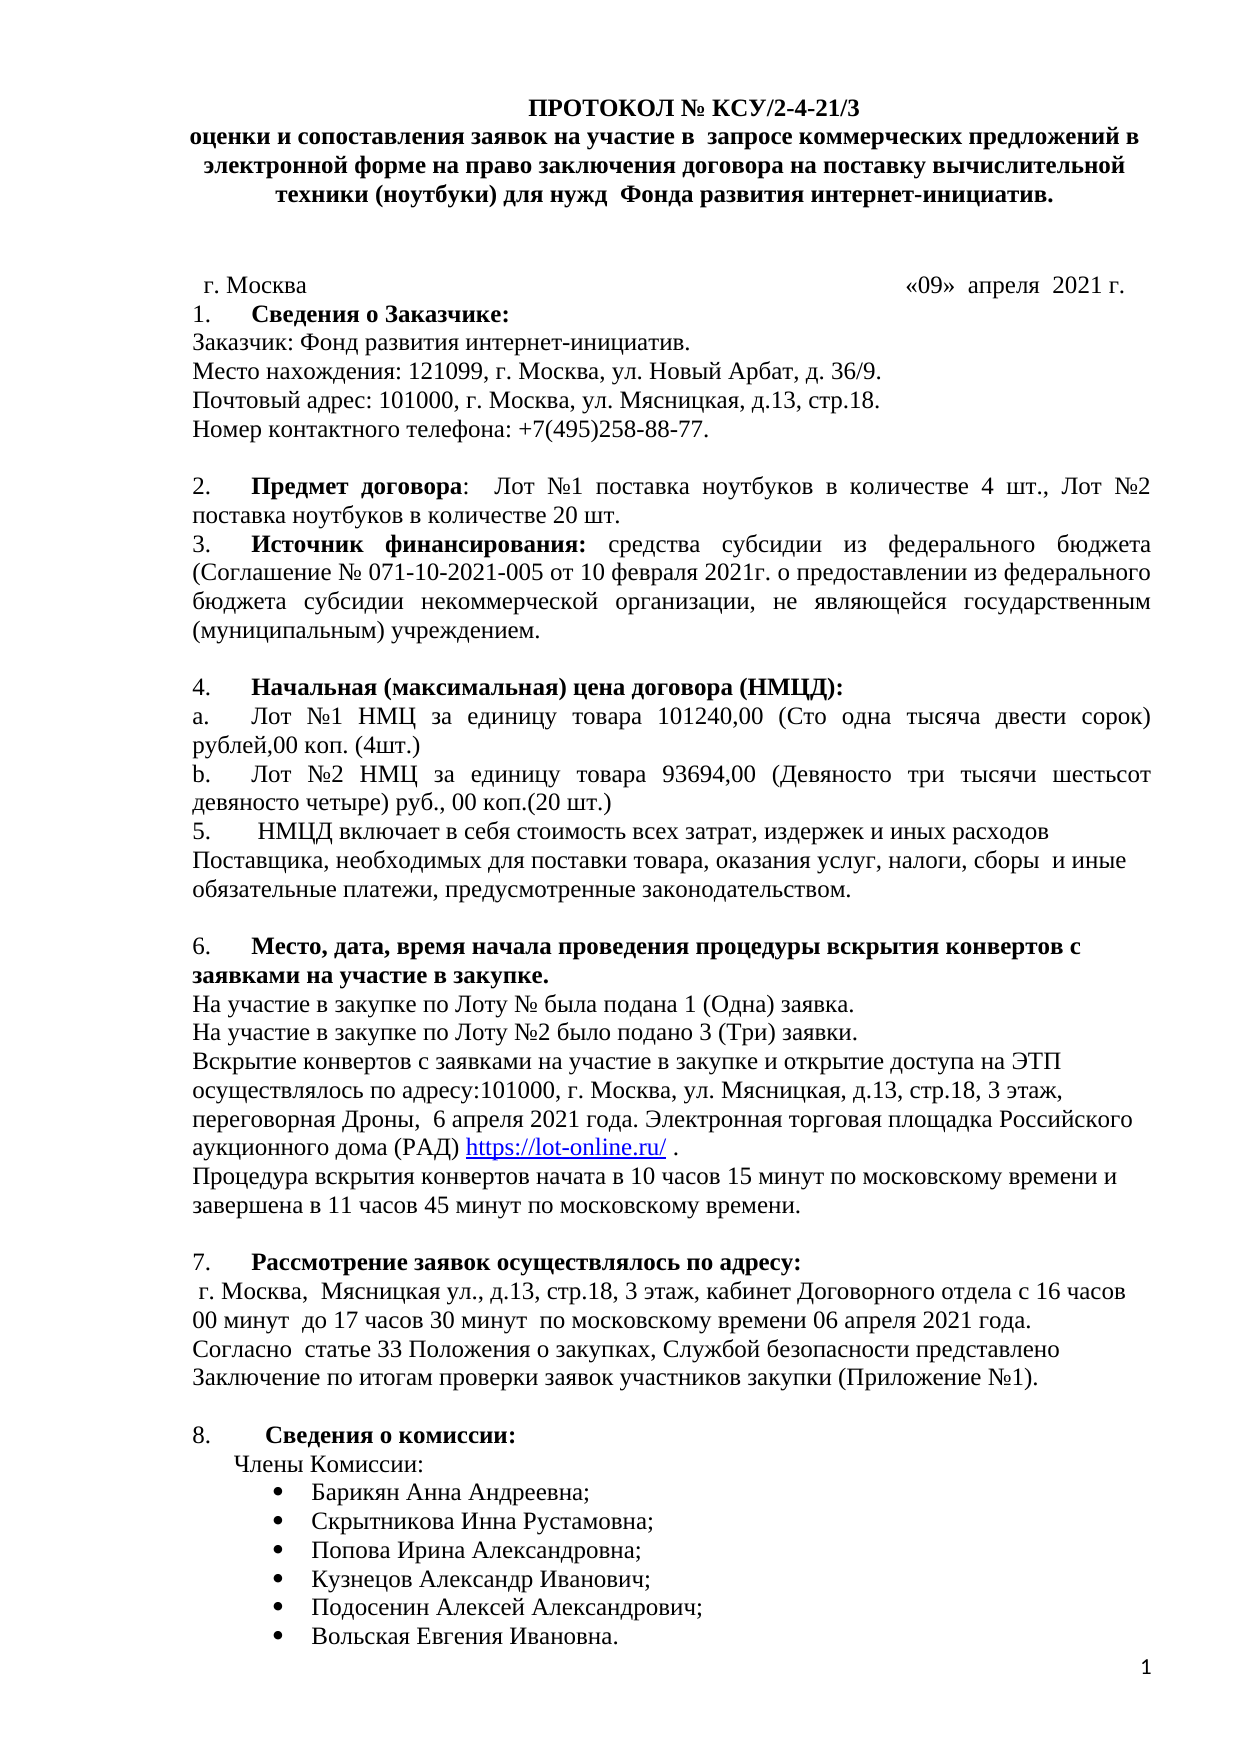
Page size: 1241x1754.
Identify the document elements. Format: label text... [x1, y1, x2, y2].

list НМЦД включает в себя стоимость всех затрат, издержек и иных расходов Поставщика, необходимых для поставки товара, оказания услуг, налоги, сборы и иные обязательные платежи, предусмотренные законодательством. [192, 816, 1152, 902]
text Члены Комиссии: [177, 1449, 1152, 1477]
table_header г. Москва [177, 270, 679, 299]
text ПРОТОКОЛ № КCУ/2-4-21/3 [177, 93, 1152, 121]
text г. Москва, Мясницкая ул., д.13, стр.18, 3 этаж, кабинет Договорного отдела с 16 часов 00 минут до 17 часов 30 минут по московскому времени 06 апреля 2021 года. [192, 1276, 1152, 1334]
text Номер контактного телефона: +7(495)258-88-77. [192, 414, 1152, 442]
list Рассмотрение заявок осуществлялось по адресу: [192, 1247, 1152, 1276]
list Место, дата, время начала проведения процедуры вскрытия конвертов с заявками на участие в закупке. [192, 931, 1152, 989]
list Вольская Евгения Ивановна. [274, 1621, 1152, 1650]
text Процедура вскрытия конвертов начата в 10 часов 15 минут по московскому времени и завершена в 11 часов 45 минут по московскому времени. [192, 1161, 1152, 1219]
text Заказчик: Фонд развития интернет-инициатив. [192, 327, 1152, 356]
table_header «09» апреля 2021 г. [679, 270, 1163, 299]
list Попова Ирина Александровна; [274, 1535, 1152, 1564]
list Лот №2 НМЦ за единицу товара 93694,00 (Девяносто три тысячи шестьсот девяносто четыре) руб., 00 коп.(20 шт.) [192, 759, 1152, 816]
list Сведения о комиссии: [192, 1420, 1152, 1449]
text На участие в закупке по Лоту №2 было подано 3 (Три) заявки. [192, 1017, 1152, 1046]
list Источник финансирования: средства субсидии из федерального бюджета (Соглашение № 071-10-2021-005 от 10 февраля 2021г. о предоставлении из федерального бюджета субсидии некоммерческой организации, не являющейся государственным (муниципальным) учреждением. [192, 529, 1152, 644]
list Начальная (максимальная) цена договора (НМЦД): [192, 672, 1152, 701]
text Место нахождения: 121099, г. Москва, ул. Новый Арбат, д. 36/9. [192, 356, 1152, 385]
text оценки и сопоставления заявок на участие в запросе коммерческих предложений в электронной форме на право заключения договора на поставку вычислительной техники (ноутбуки) для нужд Фонда развития интернет-инициатив. [177, 121, 1152, 208]
list Кузнецов Александр Иванович; [274, 1564, 1152, 1592]
text На участие в закупке по Лоту № была подана 1 (Одна) заявка. [192, 989, 1152, 1017]
text Вскрытие конвертов с заявками на участие в закупке и открытие доступа на ЭТП осуществлялось по адресу:101000, г. Москва, ул. Мясницкая, д.13, стр.18, 3 этаж, переговорная Дроны, 6 апреля 2021 года. Электронная торговая площадка Российского аукционного дома (РАД) https://lot-online.ru/ . [192, 1046, 1152, 1161]
list Лот №1 НМЦ за единицу товара 101240,00 (Сто одна тысяча двести сорок) рублей,00 коп. (4шт.) [192, 701, 1152, 759]
list Барикян Анна Андреевна; [274, 1477, 1152, 1506]
text Почтовый адрес: 101000, г. Москва, ул. Мясницкая, д.13, стр.18. [192, 385, 1152, 414]
list Скрытникова Инна Рустамовна; [274, 1506, 1152, 1535]
list Сведения о Заказчике: [192, 299, 1152, 327]
list Подосенин Алексей Александрович; [274, 1592, 1152, 1621]
text Согласно статье 33 Положения о закупках, Службой безопасности представлено Заключение по итогам проверки заявок участников закупки (Приложение №1). [192, 1334, 1152, 1391]
list Предмет договора: Лот №1 поставка ноутбуков в количестве 4 шт., Лот №2 поставка ноутбуков в количестве 20 шт. [192, 471, 1152, 529]
